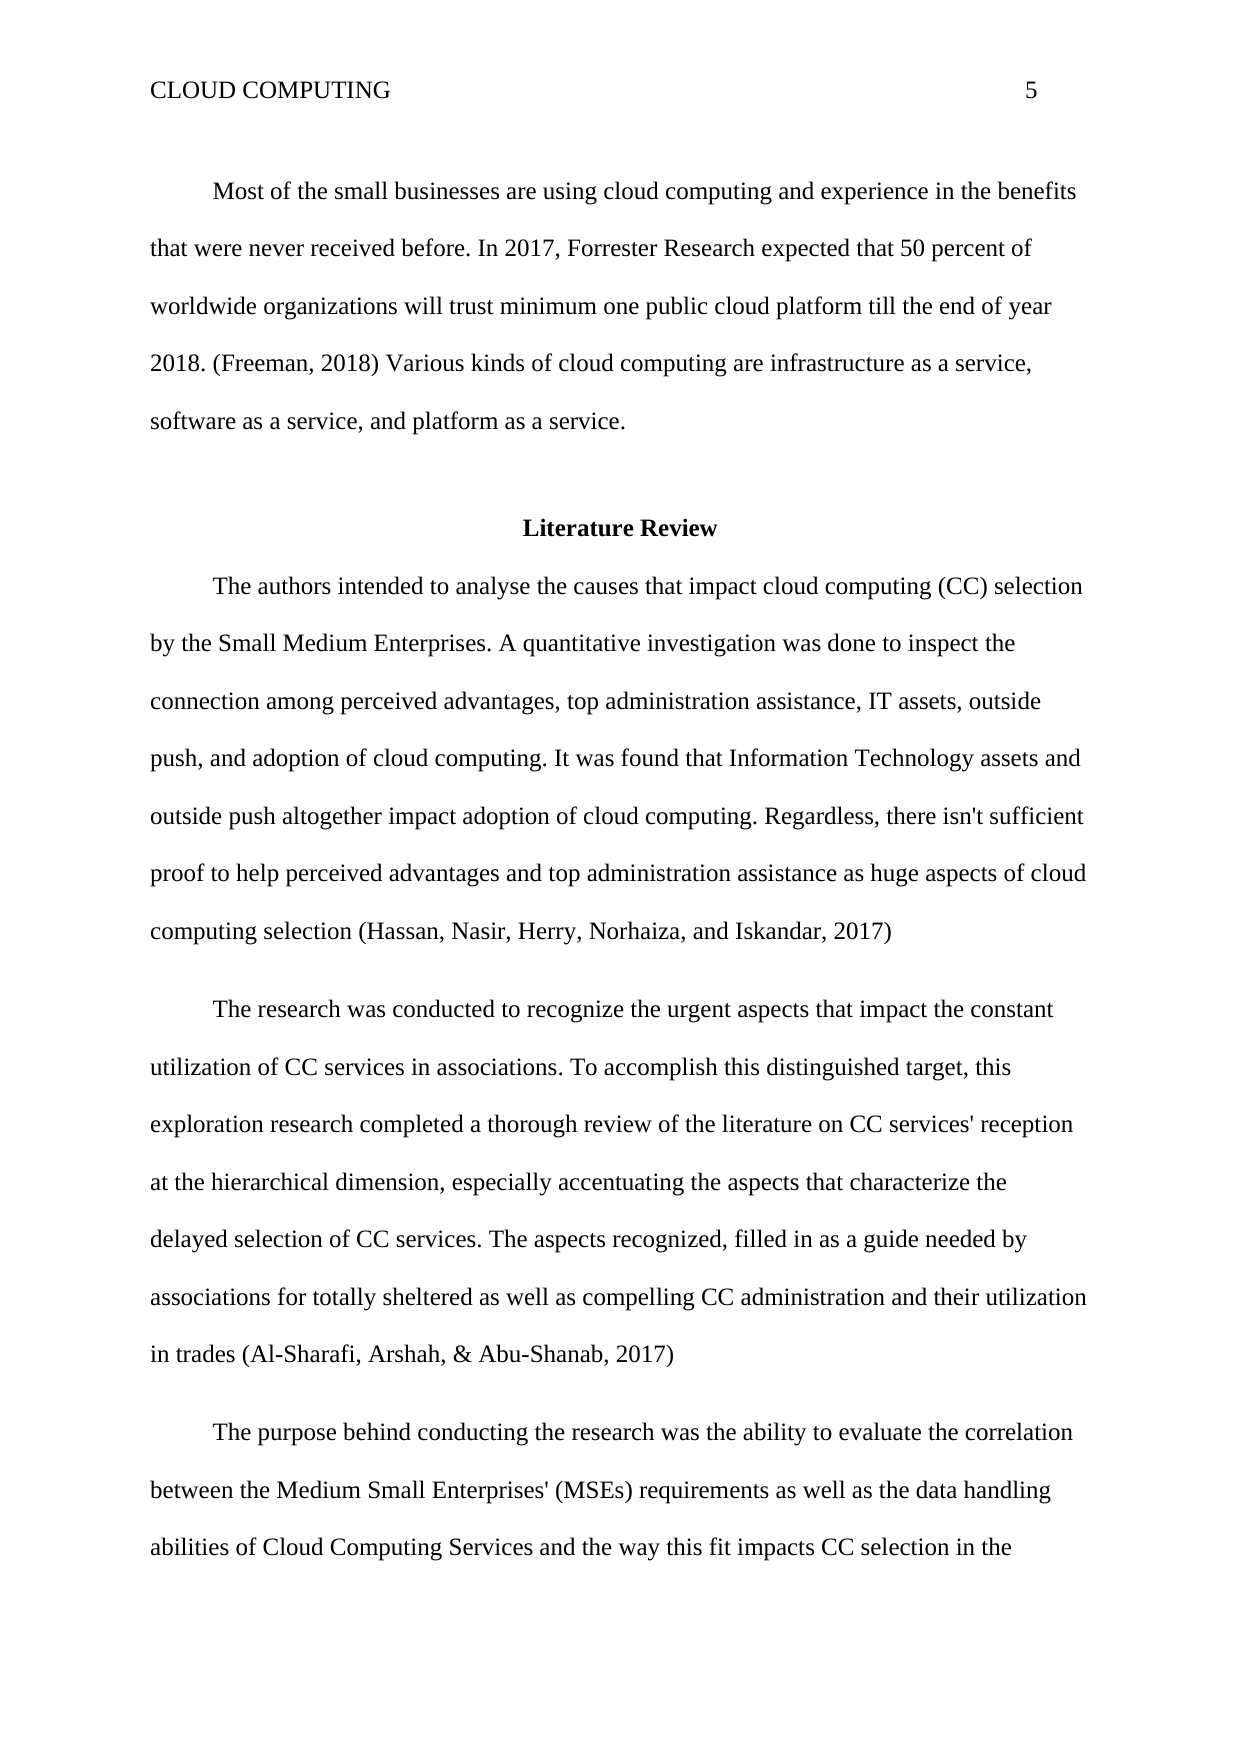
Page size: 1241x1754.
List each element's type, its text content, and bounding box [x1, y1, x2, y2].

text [150, 1417, 1090, 1561]
text Most of the small businesses are using cloud computing and experience in the benefits that were never received before. In 2017, Forrester Research expected that 50 percent of worldwide organizations will trust minimum one public cloud platform till the end of year 2018. (Freeman, 2018) Various kinds of cloud computing are infrastructure as a service, software as a service, and platform as a service. [150, 176, 1090, 434]
text The authors intended to analyse the causes that impact cloud computing (CC) selection by the Small Medium Enterprises. A quantitative investigation was done to inspect the connection among perceived advantages, top administration assistance, IT assets, outside push, and adoption of cloud computing. It was found that Information Technology assets and outside push altogether impact adoption of cloud computing. Regardless, there isn't sufficient proof to help perceived advantages and top administration assistance as huge aspects of cloud computing selection (Hassan, Nasir, Herry, Norhaiza, and Iskandar, 2017) [150, 571, 1090, 944]
text The research was conducted to recognize the urgent aspects that impact the constant utilization of CC services in associations. To accomplish this distinguished target, this exploration research completed a thorough review of the literature on CC services' reception at the hierarchical dimension, especially accentuating the aspects that characterize the delayed selection of CC services. The aspects recognized, filled in as a guide needed by associations for totally sheltered as well as compelling CC administration and their utilization in trades (Al-Sharafi, Arshah, & Abu-Shanab, 2017) [150, 994, 1090, 1368]
subtitle Literature Review [150, 513, 1090, 542]
